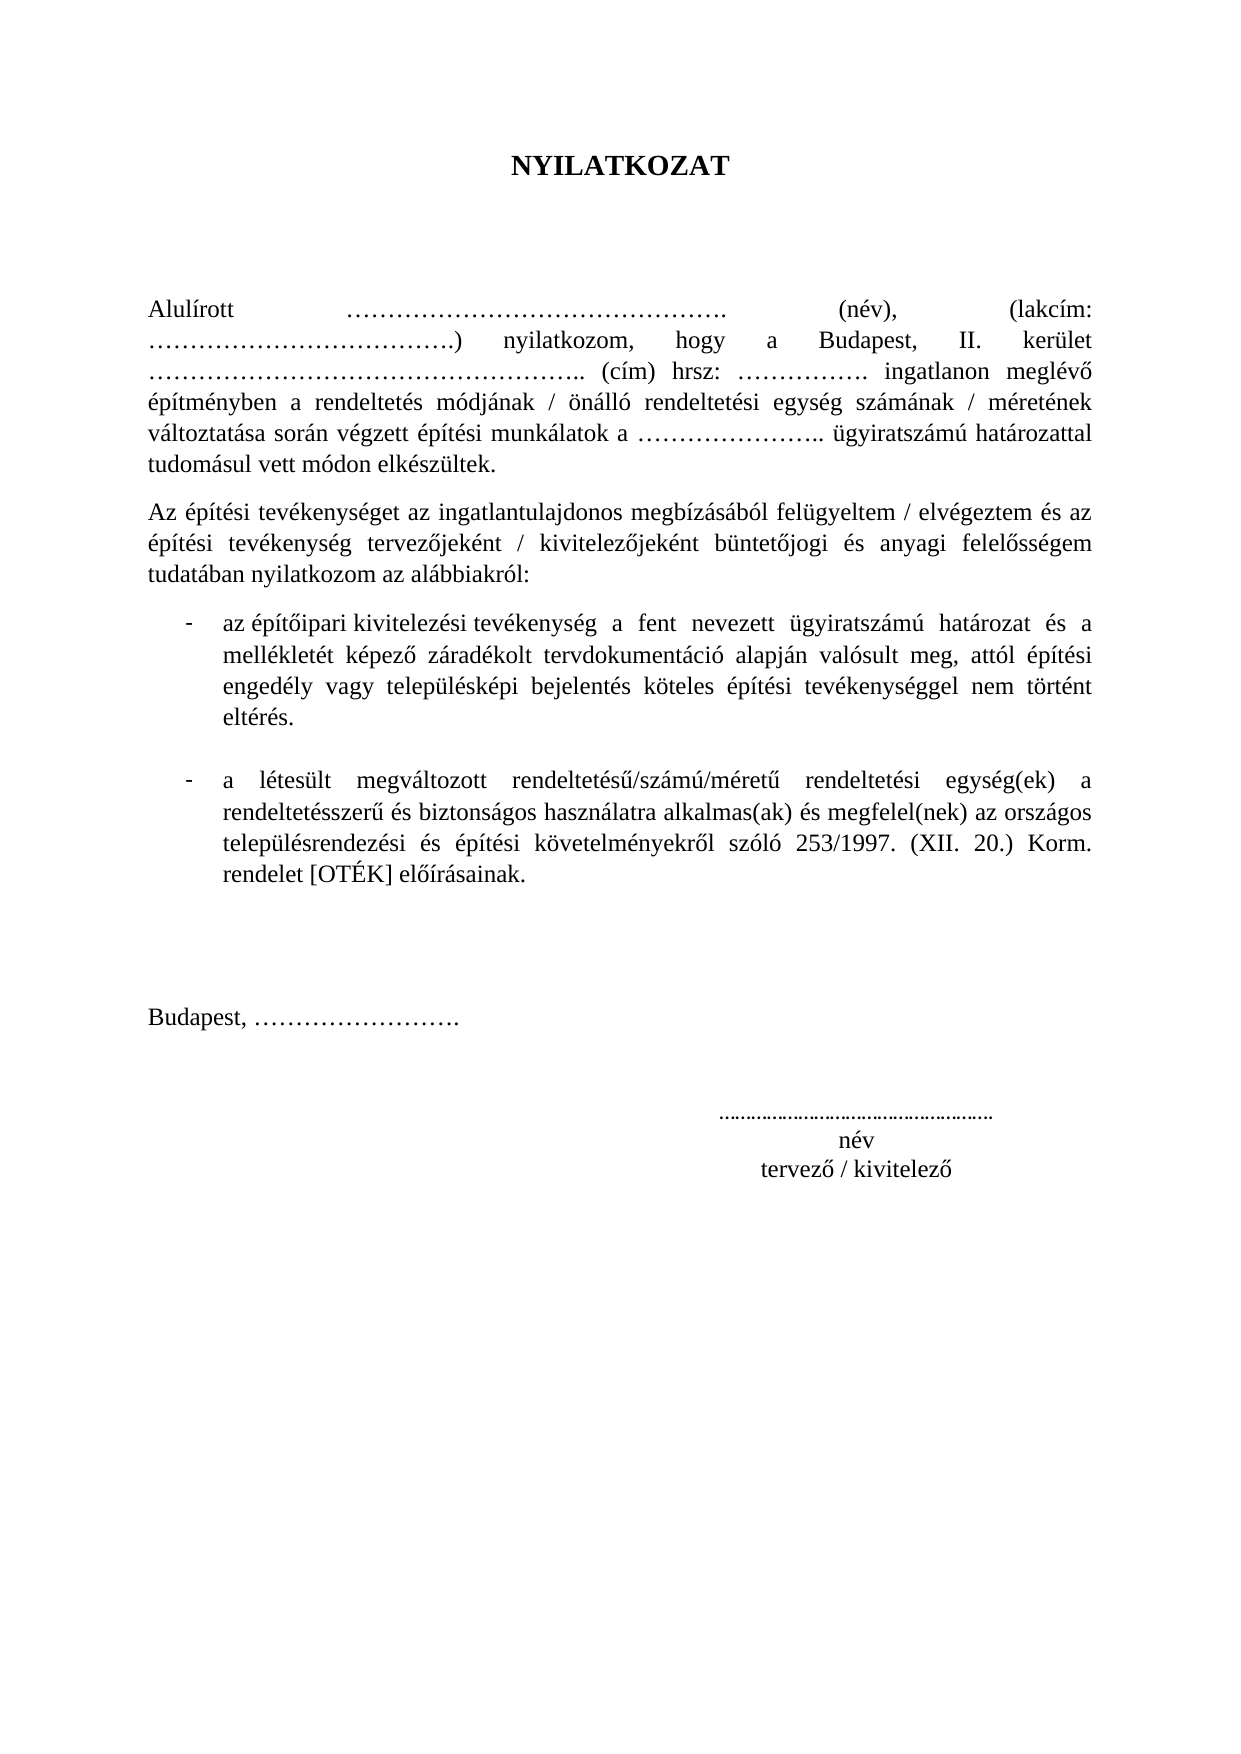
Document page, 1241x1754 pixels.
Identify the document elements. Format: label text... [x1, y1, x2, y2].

text Alulírott ………………………………………. (név), (lakcím: ……………………………….) nyilatkozom, hogy a Budapest, II. kerület …………………………………………….. (cím) hrsz: ……………. ingatlanon meglévő építményben a rendeltetés módjának / önálló rendeltetési egység számának / méretének változtatása során végzett építési munkálatok a ………………….. ügyiratszámú határozattal tudomásul vett módon elkészültek. [148, 294, 1093, 478]
list a létesült megváltozott rendeltetésű/számú/méretű rendeltetési egység(ek) a rendeltetésszerű és biztonságos használatra alkalmas(ak) és megfelel(nek) az országos településrendezési és építési követelményekről szóló 253/1997. (XII. 20.) Korm. rendelet [OTÉK] előírásainak. [185, 764, 1093, 887]
text Budapest, ……………………. [148, 1002, 1093, 1031]
text NYILATKOZAT [148, 148, 1093, 181]
text ……………………………………………. [148, 1097, 1093, 1125]
list az építőipari kivitelezési tevékenység a fent nevezett ügyiratszámú határozat és a mellékletét képező záradékolt tervdokumentáció alapján valósult meg, attól építési engedély vagy településképi bejelentés köteles építési tevékenységgel nem történt eltérés. [185, 607, 1093, 731]
text Az építési tevékenységet az ingatlantulajdonos megbízásából felügyeltem / elvégeztem és az építési tevékenység tervezőjeként / kivitelezőjeként büntetőjogi és anyagi felelősségem tudatában nyilatkozom az alábbiakról: [148, 497, 1093, 588]
text tervező / kivitelező [148, 1154, 1093, 1183]
text név [148, 1125, 1093, 1154]
